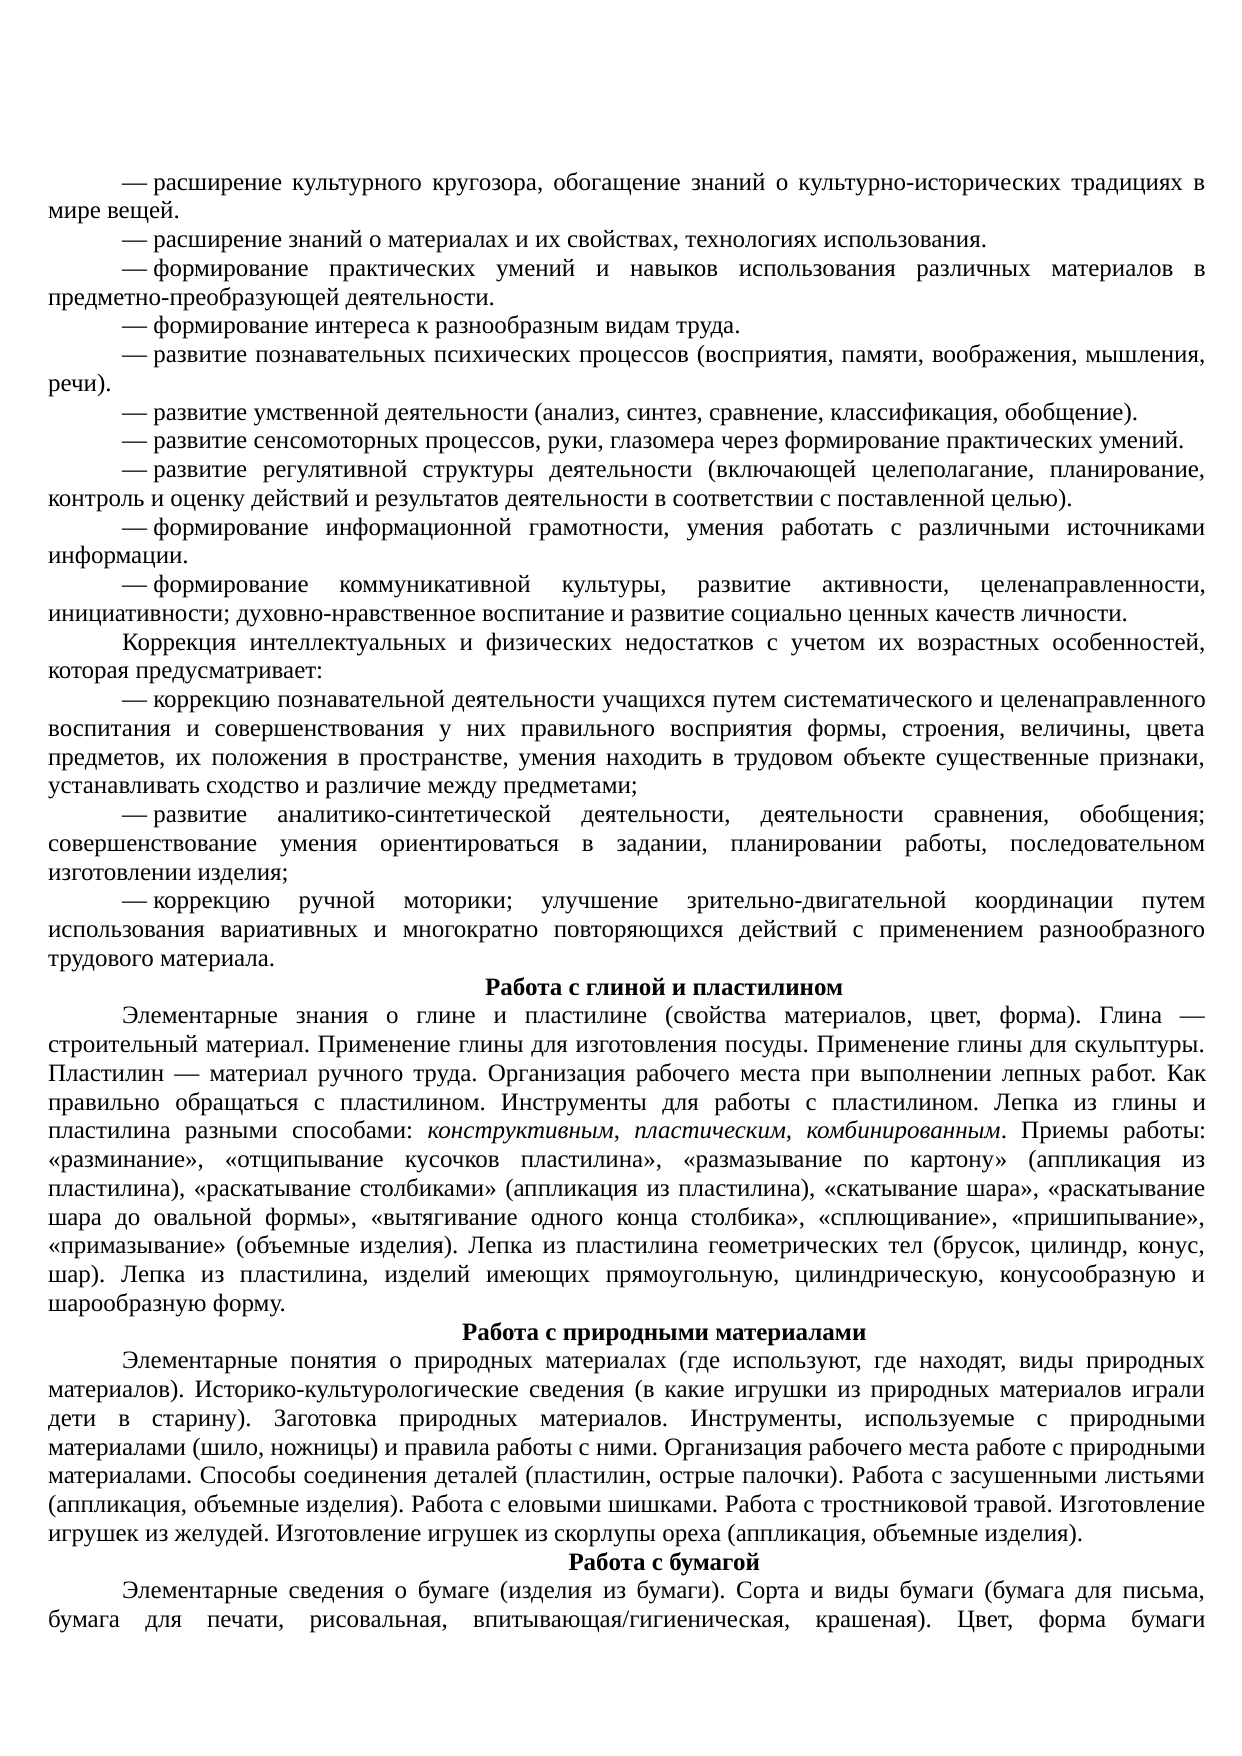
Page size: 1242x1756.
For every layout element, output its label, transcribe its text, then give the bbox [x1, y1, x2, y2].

list Работа с бумагой [48, 1547, 1206, 1575]
list ― формирование информационной грамотности, умения работать с различными источниками информации. [48, 512, 1206, 569]
list ― развитие сенсомоторных процессов, руки, глазомера через формирование практических умений. [48, 425, 1206, 454]
list Элементарные знания о глине и пластилине (свойства материалов, цвет, форма). Глина ― строительный материал. Применение глины для изготовления посуды. Применение глины для скульптуры. Пластилин ― материал ручного труда. Организация рабочего места при выполнении лепных работ. Как правильно обращаться с пластилином. Инструменты для работы с пластилином. Лепка из глины и пластилина разными способами: конструктивным, пластическим, комбинированным. Приемы работы: «разминание», «отщипывание кусочков пластилина», «размазывание по картону» (аппликация из пластилина), «раскатывание столбиками» (аппликация из пластилина), «скатывание шара», «раскатывание шара до овальной формы», «вытягивание одного конца столбика», «сплющивание», «пришипывание», «примазывание» (объемные изделия). Лепка из пластилина геометрических тел (брусок, цилиндр, конус, шар). Лепка из пластилина, изделий имеющих прямоугольную, цилиндрическую, конусообразную и шарообразную форму. [48, 1000, 1206, 1317]
list ― формирование интереса к разнообразным видам труда. [48, 310, 1206, 339]
list ― расширение культурного кругозора, обогащение знаний о культурно-исторических традициях в мире вещей. [48, 167, 1206, 224]
list ― коррекцию ручной моторики; улучшение зрительно-двигательной координации путем использования вариативных и многократно повторяющихся действий с применением разнообразного трудового материала. [48, 885, 1206, 972]
list ― развитие регулятивной структуры деятельности (включающей целеполагание, планирование, контроль и оценку действий и результатов деятельности в соответствии с поставленной целью). [48, 454, 1206, 512]
list ― коррекцию познавательной деятельности учащихся путем систематического и целенаправленного воспитания и совершенствования у них правильного восприятия формы, строения, величины, цвета предметов, их положения в пространстве, умения находить в трудовом объекте существенные признаки, устанавливать сходство и различие между предметами; [48, 684, 1206, 799]
list Элементарные понятия о природных материалах (где используют, где находят, виды природных материалов). Историко-культурологические сведения (в какие игрушки из природных материалов играли дети в старину). Заготовка природных материалов. Инструменты, используемые с природными материалами (шило, ножницы) и правила работы с ними. Организация рабочего места работе с природными материалами. Способы соединения деталей (пластилин, острые палочки). Работа с засушенными листьями (аппликация, объемные изделия). Работа с еловыми шишками. Работа с тростниковой травой. Изготовление игрушек из желудей. Изготовление игрушек из скорлупы ореха (аппликация, объемные изделия). [48, 1345, 1206, 1547]
list Работа с природными материалами [48, 1317, 1206, 1345]
list ― расширение знаний о материалах и их свойствах, технологиях использования. [48, 224, 1206, 253]
list Коррекция интеллектуальных и физических недостатков с учетом их возрастных особенностей, которая предусматривает: [48, 627, 1206, 684]
list Работа с глиной и пластилином [48, 972, 1206, 1000]
list ― развитие познавательных психических процессов (восприятия, памяти, воображения, мышления, речи). [48, 339, 1206, 397]
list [48, 1575, 1206, 1633]
list ― развитие умственной деятельности (анализ, синтез, сравнение, классификация, обобщение). [48, 397, 1206, 425]
list ― формирование практических умений и навыков использования различных материалов в предметно-преобразующей деятельности. [48, 253, 1206, 310]
list ― развитие аналитико-синтетической деятельности, деятельности сравнения, обобщения; совершенствование умения ориентироваться в задании, планировании работы, последовательном изготовлении изделия; [48, 799, 1206, 885]
list ― формирование коммуникативной культуры, развитие активности, целенаправленности, инициативности; духовно-нравственное воспитание и развитие социально ценных качеств личности. [48, 569, 1206, 627]
